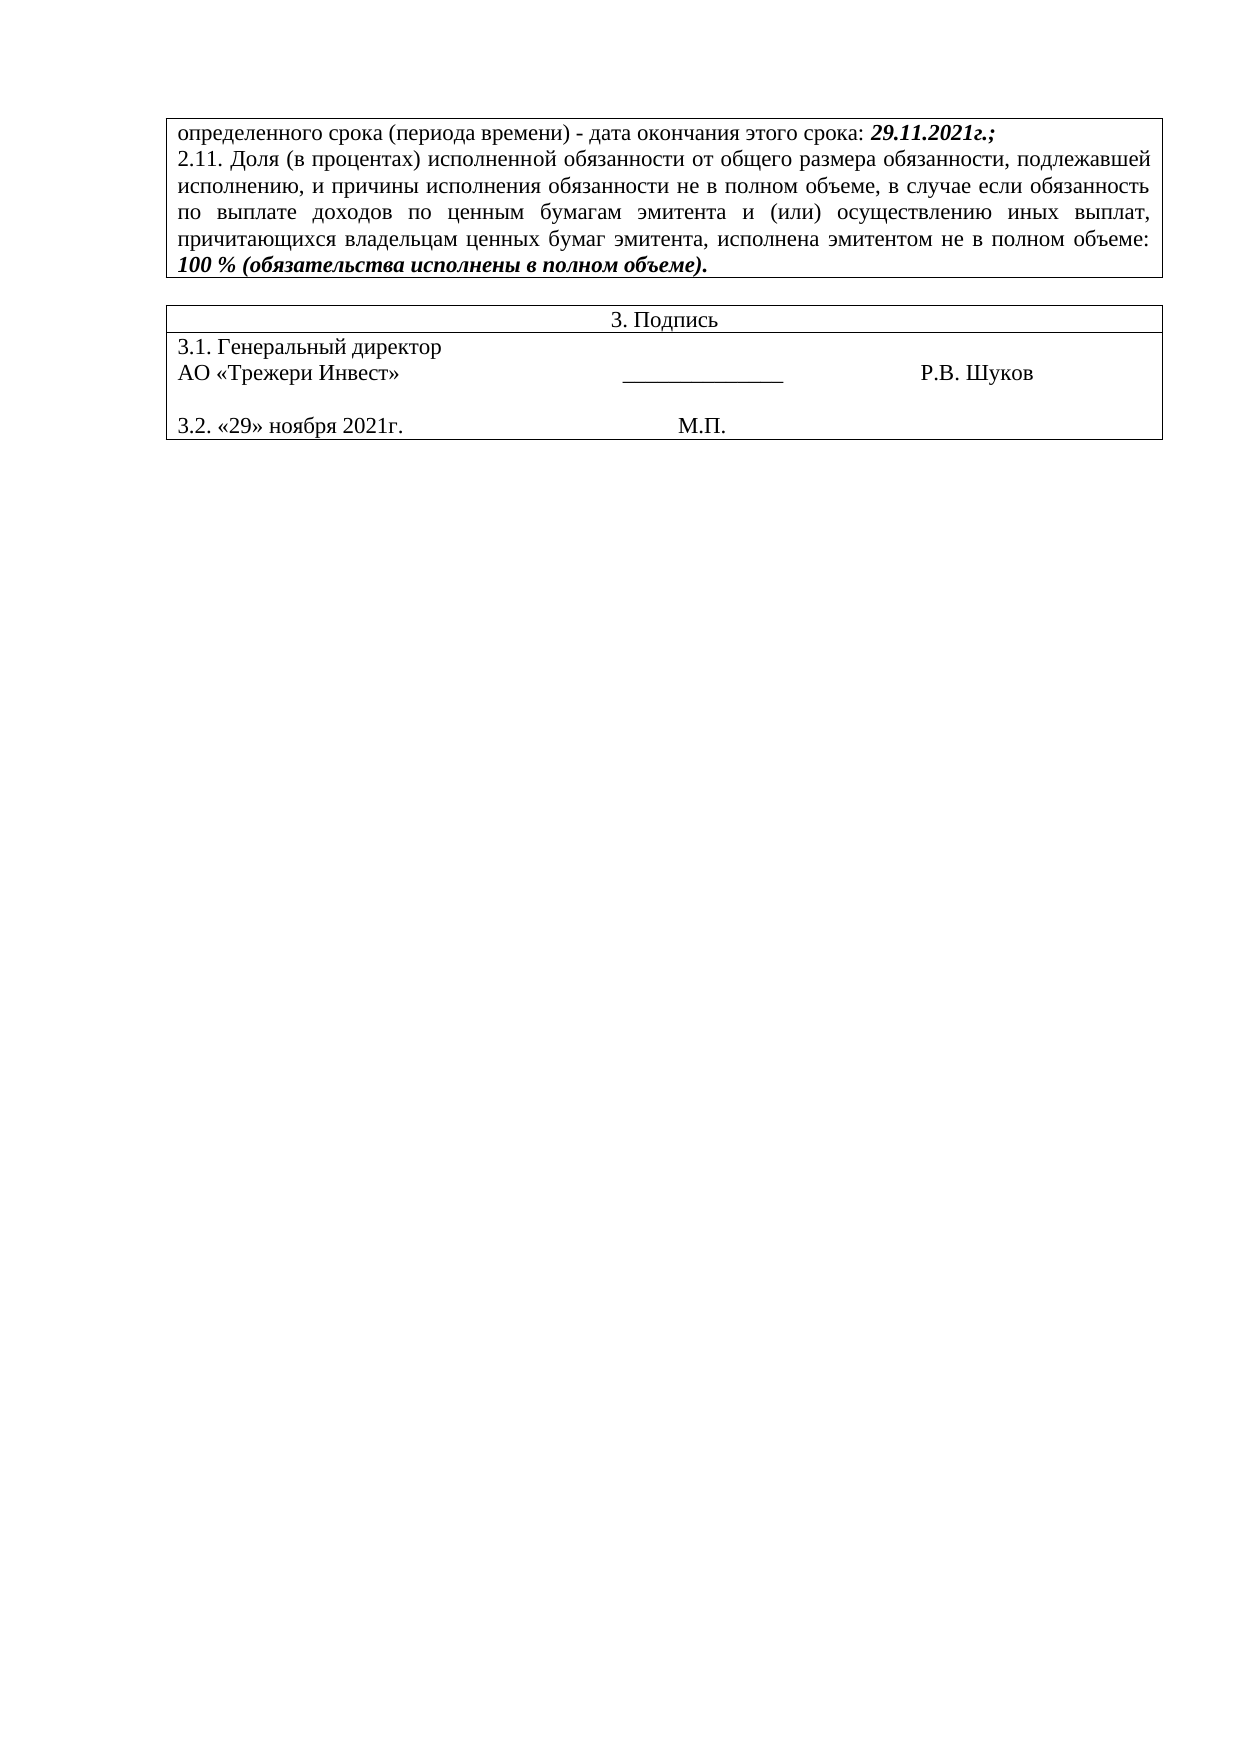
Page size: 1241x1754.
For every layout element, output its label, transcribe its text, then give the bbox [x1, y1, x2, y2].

table_header 3. Подпись [167, 306, 1162, 332]
table_cell 3.1. Генеральный директор АО «Трежери Инвест» ______________ Р.В. Шуков 3.2. «29» ноября 2021г. М.П. [167, 333, 1162, 438]
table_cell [167, 119, 1162, 277]
